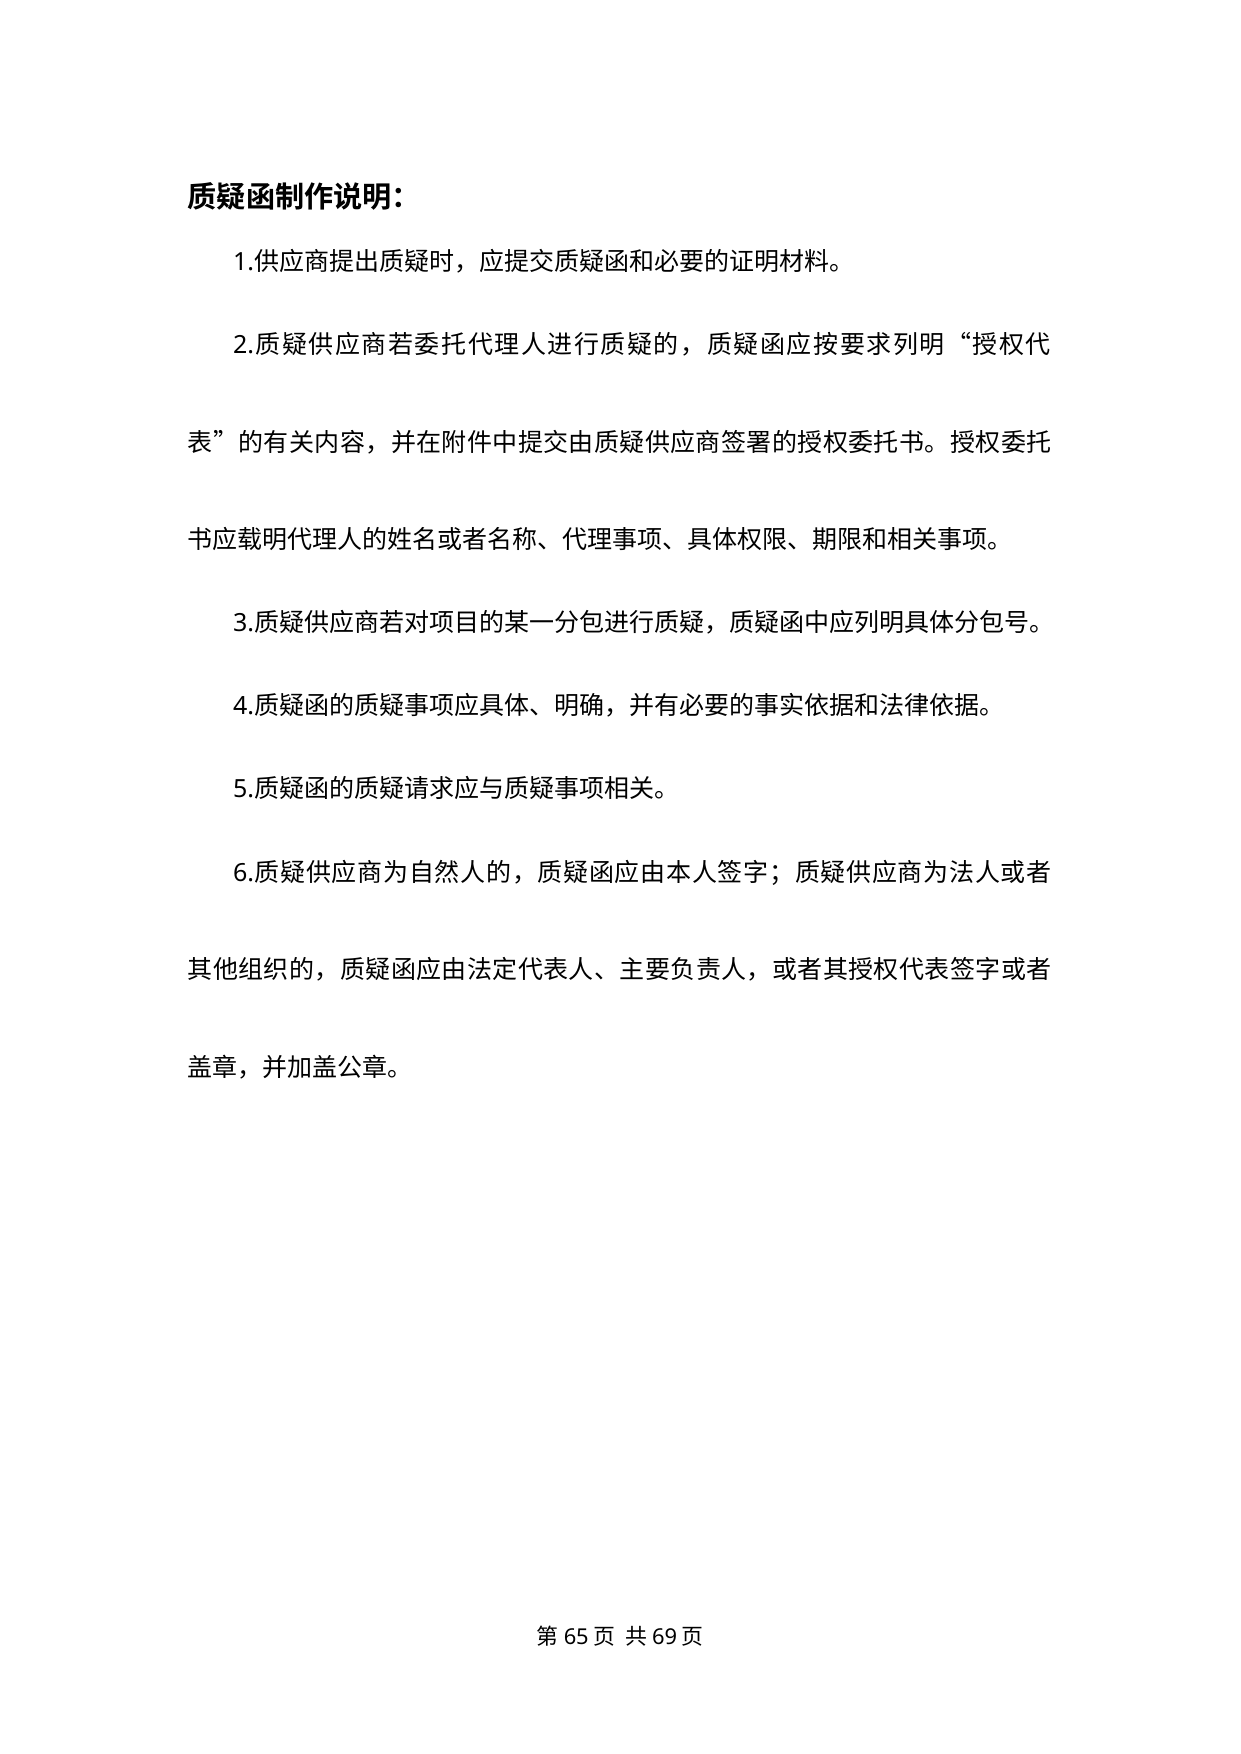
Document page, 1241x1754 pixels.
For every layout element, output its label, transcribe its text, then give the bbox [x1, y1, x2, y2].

text 4.质疑函的质疑事项应具体、明确，并有必要的事实依据和法律依据。 [187, 671, 1053, 736]
text 质疑函制作说明： [187, 162, 1053, 227]
text 2.质疑供应商若委托代理人进行质疑的，质疑函应按要求列明“授权代表”的有关内容，并在附件中提交由质疑供应商签署的授权委托书。授权委托书应载明代理人的姓名或者名称、代理事项、具体权限、期限和相关事项。 [187, 310, 1053, 570]
text 6.质疑供应商为自然人的，质疑函应由本人签字；质疑供应商为法人或者其他组织的，质疑函应由法定代表人、主要负责人，或者其授权代表签字或者盖章，并加盖公章。 [187, 838, 1053, 1098]
text 5.质疑函的质疑请求应与质疑事项相关。 [187, 754, 1053, 819]
text 3.质疑供应商若对项目的某一分包进行质疑，质疑函中应列明具体分包号。 [187, 588, 1053, 653]
text 1.供应商提出质疑时，应提交质疑函和必要的证明材料。 [187, 227, 1053, 292]
